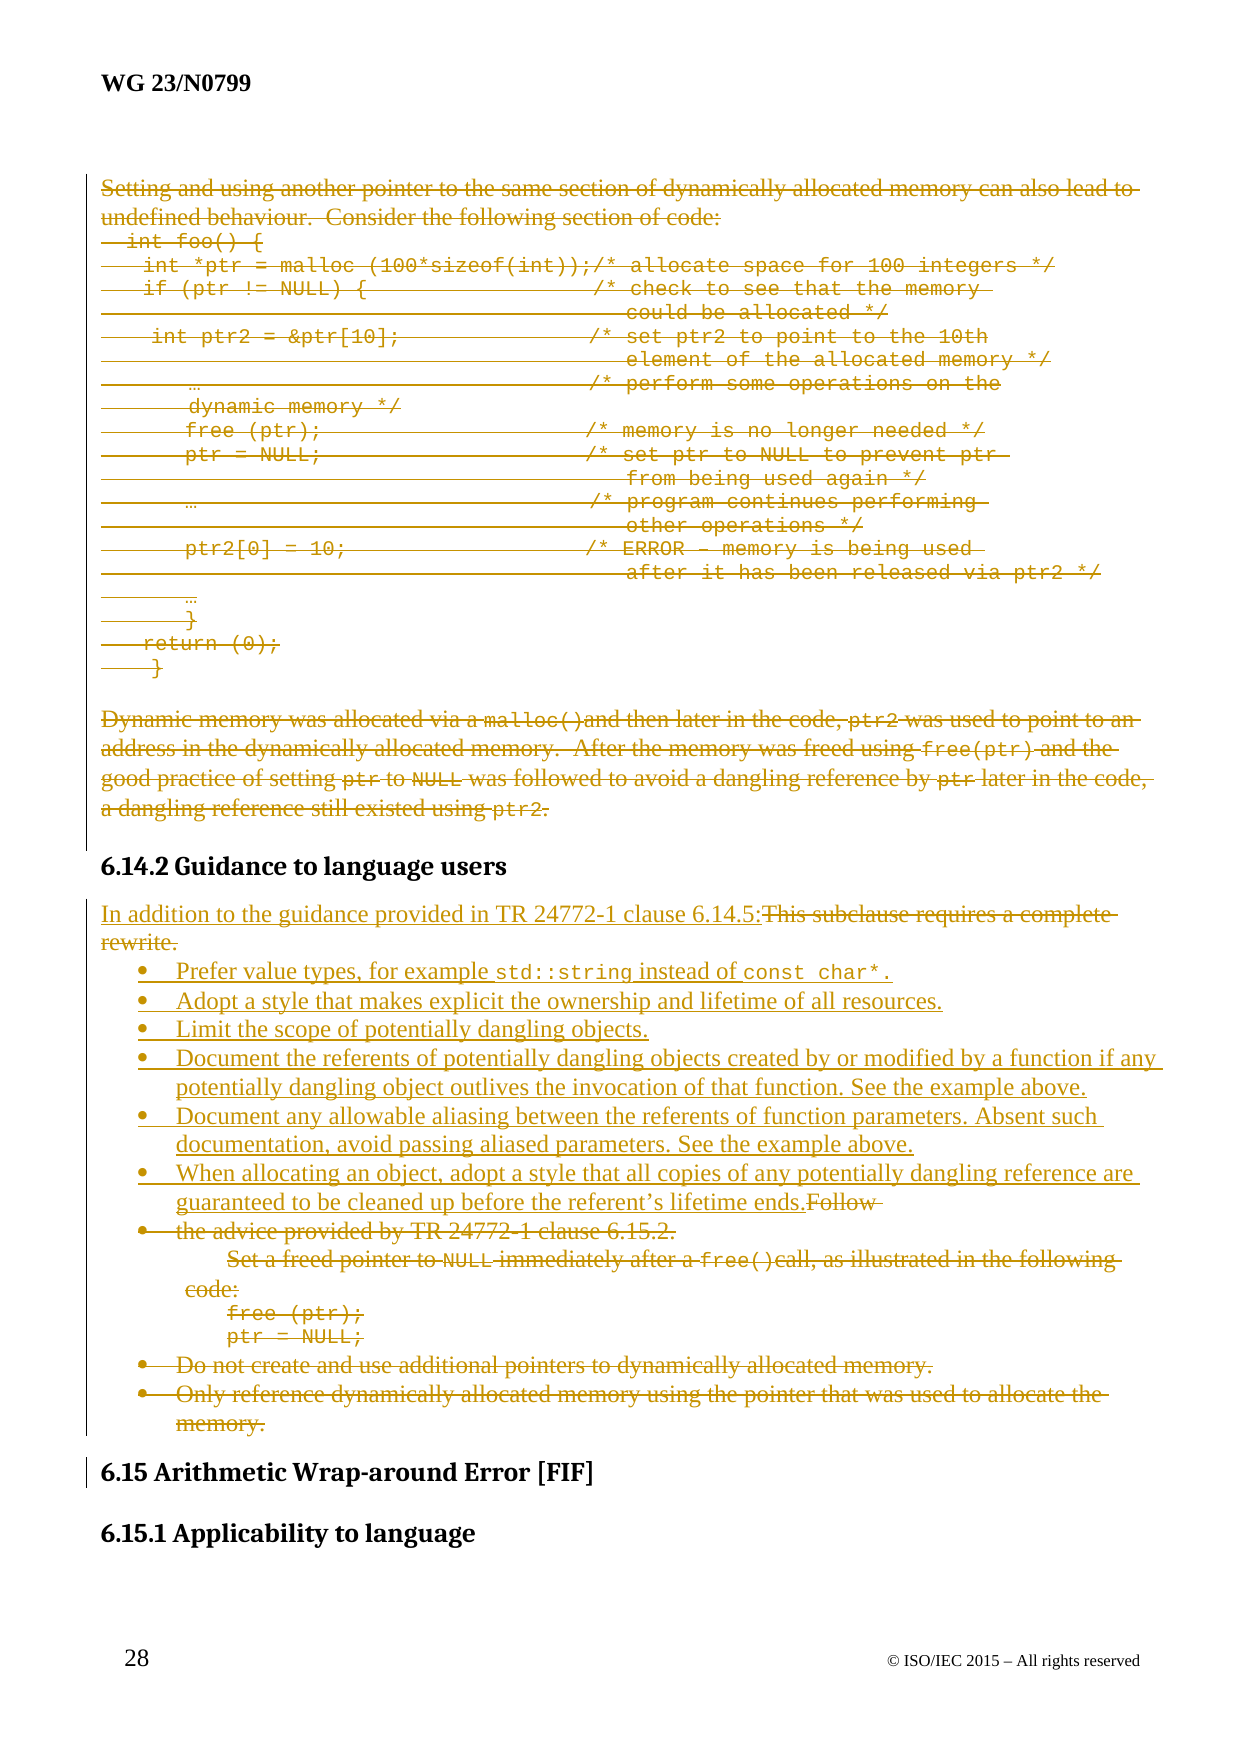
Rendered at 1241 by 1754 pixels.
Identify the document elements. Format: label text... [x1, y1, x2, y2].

subtitle 6.14.2 Guidance to language users [101, 851, 1164, 882]
subtitle 6.15 Arithmetic Wrap-around Error [FIF] [101, 1457, 1164, 1488]
subtitle 6.15.1 Applicability to language [101, 1518, 1164, 1549]
